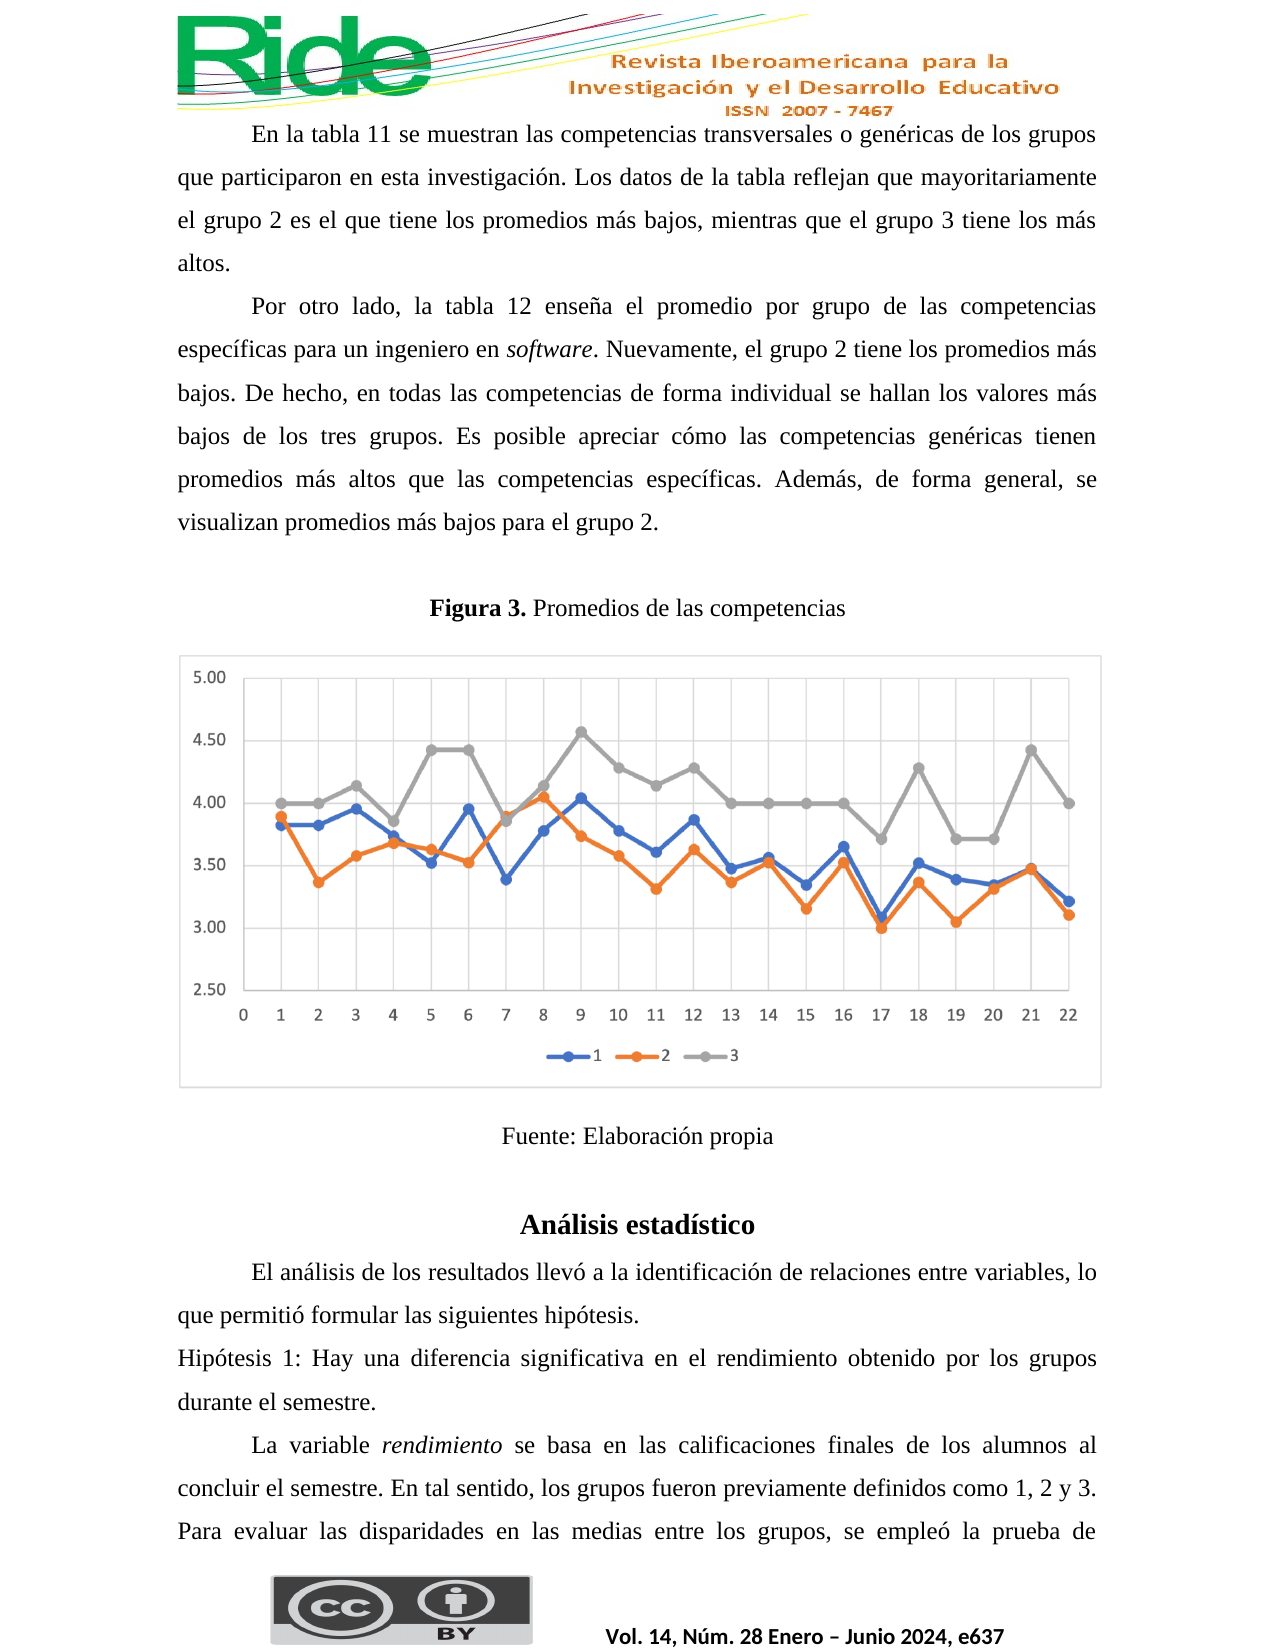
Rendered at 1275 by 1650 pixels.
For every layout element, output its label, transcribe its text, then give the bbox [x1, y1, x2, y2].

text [177, 1430, 1098, 1545]
text En la tabla 11 se muestran las competencias transversales o genéricas de los grupos que participaron en esta investigación. Los datos de la tabla reflejan que mayoritariamente el grupo 2 es el que tiene los promedios más bajos, mientras que el grupo 3 tiene los más altos. [177, 119, 1098, 277]
picture [177, 653, 1103, 1091]
text Figura 3. Promedios de las competencias [177, 593, 1098, 622]
picture [177, 14, 1063, 119]
text El análisis de los resultados llevó a la identificación de relaciones entre variables, lo que permitió formular las siguientes hipótesis. [177, 1257, 1098, 1329]
picture [270, 1575, 533, 1645]
text Por otro lado, la tabla 12 enseña el promedio por grupo de las competencias específicas para un ingeniero en software. Nuevamente, el grupo 2 tiene los promedios más bajos. De hecho, en todas las competencias de forma individual se hallan los valores más bajos de los tres grupos. Es posible apreciar cómo las competencias genéricas tienen promedios más altos que las competencias específicas. Además, de forma general, se visualizan promedios más bajos para el grupo 2. [177, 291, 1098, 536]
text Fuente: Elaboración propia [177, 1121, 1098, 1149]
text Análisis estadístico [177, 1207, 1098, 1241]
text Hipótesis 1: Hay una diferencia significativa en el rendimiento obtenido por los grupos durante el semestre. [177, 1343, 1098, 1415]
